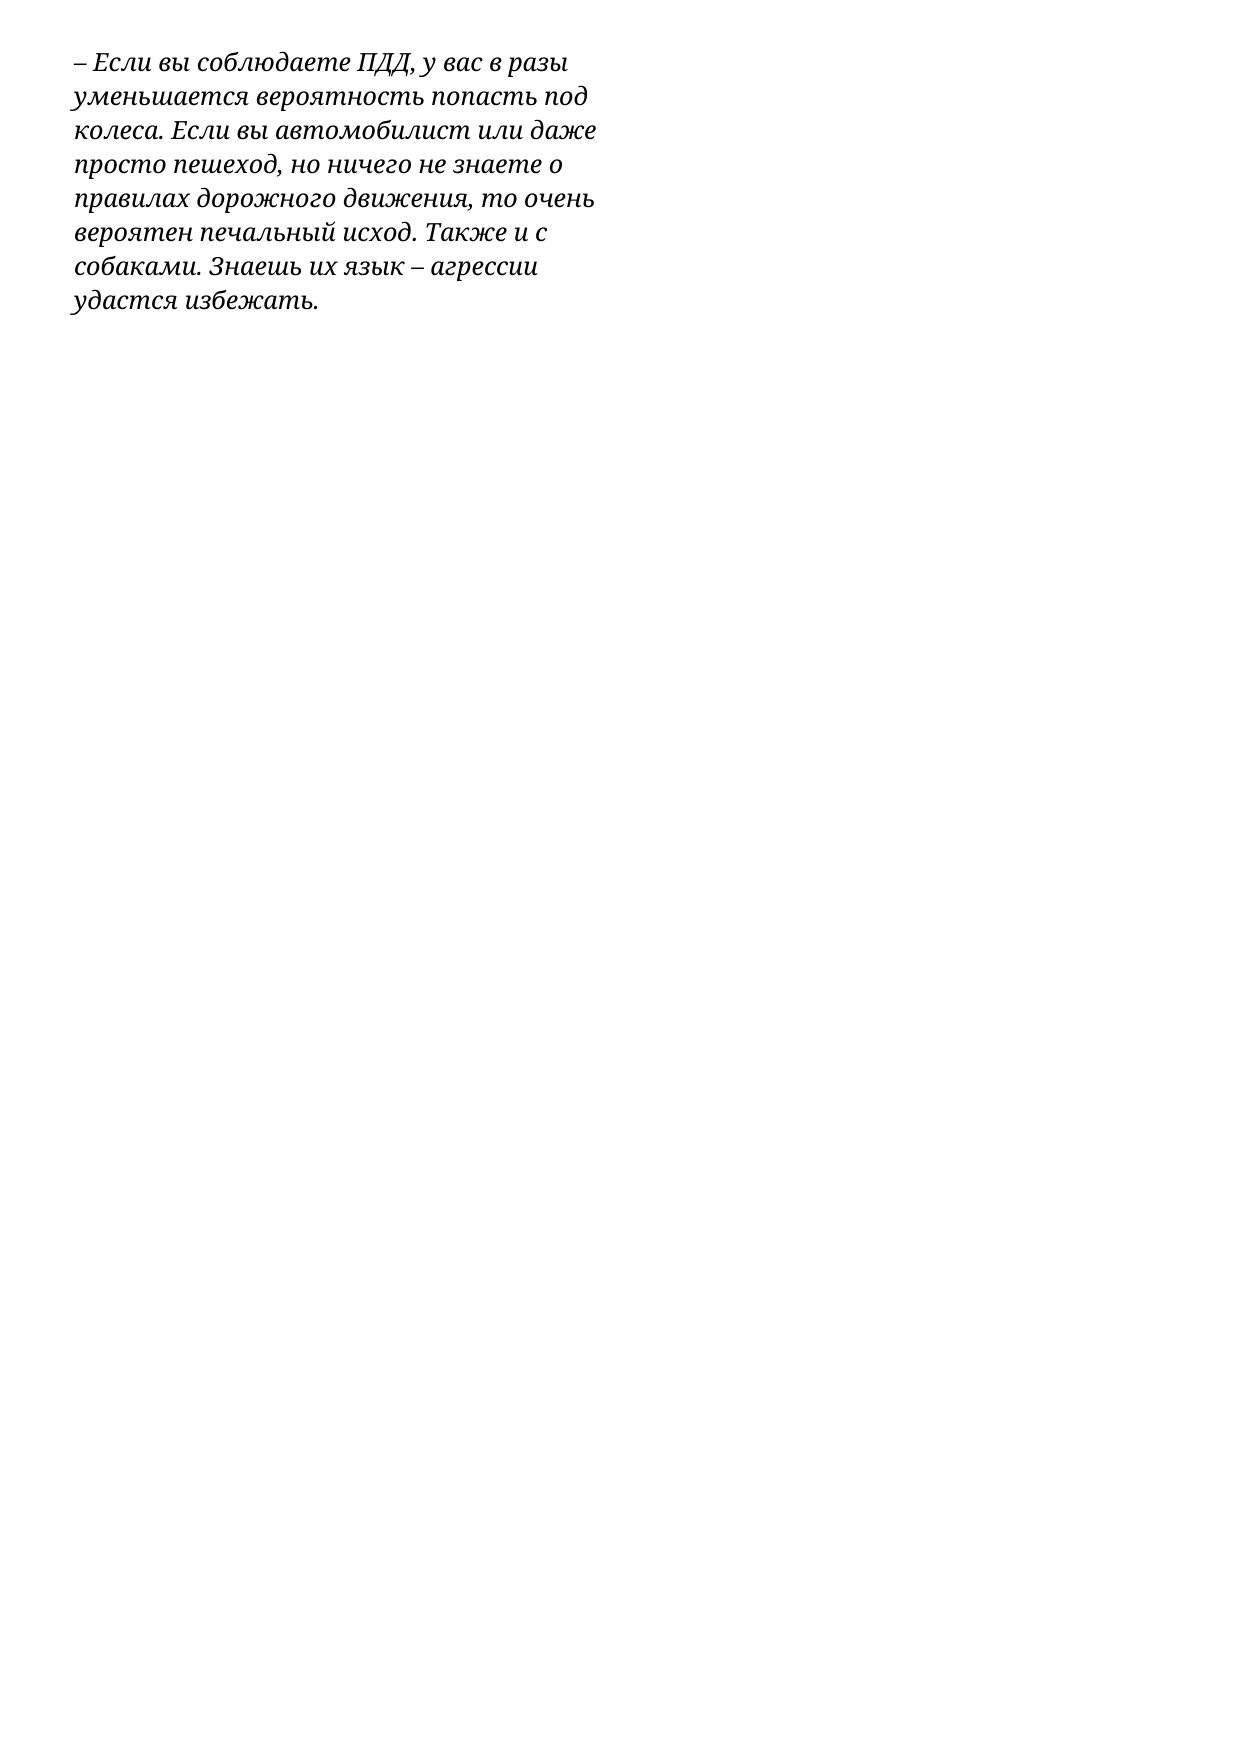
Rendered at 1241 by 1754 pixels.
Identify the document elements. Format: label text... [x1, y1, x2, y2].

text – Если вы соблюдаете ПДД, у вас в разы уменьшается вероятность попасть под колеса. Если вы автомобилист или даже просто пешеход, но ничего не знаете о правилах дорожного движения, то очень вероятен печальный исход. Также и с собаками. Знаешь их язык – агрессии удастся избежать. [74, 44, 605, 317]
